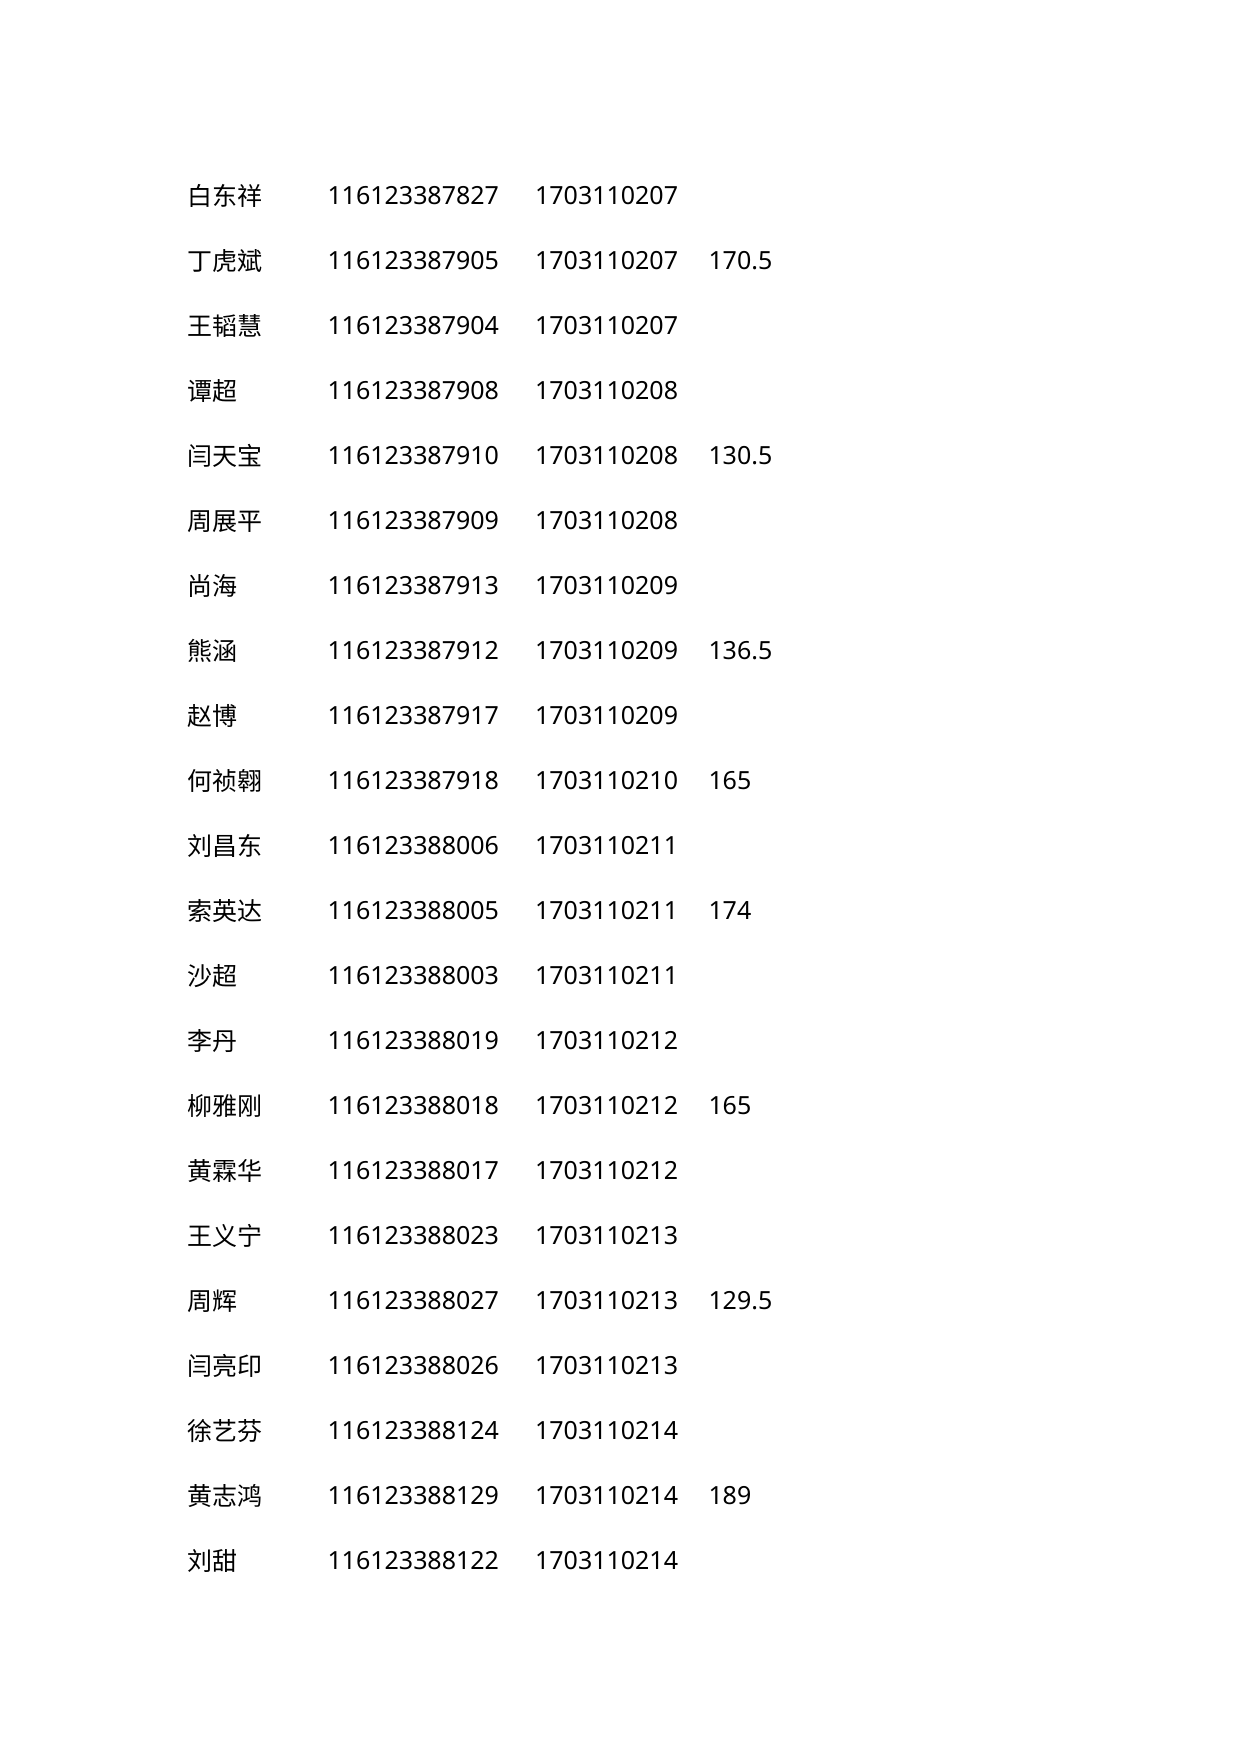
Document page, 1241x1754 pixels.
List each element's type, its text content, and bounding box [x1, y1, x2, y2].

table_cell 116123387910 [327, 422, 535, 487]
table_cell 1703110211 [535, 812, 708, 877]
table_cell 1703110210 [535, 747, 708, 812]
table_cell 174 [708, 812, 1055, 1007]
table_cell 116123388019 [327, 1007, 535, 1072]
table_cell 116123388017 [327, 1137, 535, 1202]
table_cell 116123387904 [327, 292, 535, 357]
table_cell 闫天宝 [188, 422, 327, 487]
table_cell 116123388018 [327, 1072, 535, 1137]
table_cell 刘昌东 [188, 812, 327, 877]
table_cell 谭超 [188, 357, 327, 422]
table_cell 黄志鸿 [188, 1462, 327, 1527]
table_cell 1703110208 [535, 357, 708, 422]
table_cell 丁虎斌 [188, 227, 327, 292]
table_cell 116123388027 [327, 1267, 535, 1332]
table_cell 柳雅刚 [188, 1072, 327, 1137]
table_cell 1703110213 [535, 1202, 708, 1267]
table_cell 116123387912 [327, 617, 535, 682]
table_cell 1703110211 [535, 942, 708, 1007]
table_cell 165 [708, 747, 1055, 812]
table_cell 1703110207 [535, 292, 708, 357]
table_cell 129.5 [708, 1202, 1055, 1397]
table_cell 白东祥 [188, 162, 327, 227]
table_cell 116123387909 [327, 487, 535, 552]
table_cell 116123388129 [327, 1462, 535, 1527]
table_cell 130.5 [708, 357, 1055, 552]
table_cell 189 [708, 1397, 1055, 1592]
table_cell 闫亮印 [188, 1332, 327, 1397]
table_cell 赵博 [188, 682, 327, 747]
table_cell 1703110211 [535, 877, 708, 942]
table_cell 116123388006 [327, 812, 535, 877]
table_cell 王韬慧 [188, 292, 327, 357]
table_cell 116123388026 [327, 1332, 535, 1397]
table_cell 周展平 [188, 487, 327, 552]
table_cell 1703110208 [535, 422, 708, 487]
table_cell 1703110212 [535, 1072, 708, 1137]
table_cell 170.5 [708, 162, 1055, 357]
table_cell 116123388003 [327, 942, 535, 1007]
table_cell 116123387908 [327, 357, 535, 422]
table_cell 黄霖华 [188, 1137, 327, 1202]
table_cell 116123387918 [327, 747, 535, 812]
table_cell 116123387905 [327, 227, 535, 292]
table_cell 1703110209 [535, 617, 708, 682]
table_cell 王义宁 [188, 1202, 327, 1267]
table_cell 1703110212 [535, 1137, 708, 1202]
table_cell 徐艺芬 [188, 1397, 327, 1462]
table_cell 1703110214 [535, 1462, 708, 1527]
table_cell 1703110207 [535, 162, 708, 227]
table_cell 116123388122 [327, 1527, 535, 1592]
table_cell 116123387917 [327, 682, 535, 747]
table_cell 116123388124 [327, 1397, 535, 1462]
table_cell 沙超 [188, 942, 327, 1007]
table_cell 1703110207 [535, 227, 708, 292]
table_cell 1703110209 [535, 552, 708, 617]
table_cell 尚海 [188, 552, 327, 617]
table_cell 何祯翱 [188, 747, 327, 812]
table_cell 周辉 [188, 1267, 327, 1332]
table_cell 刘甜 [188, 1527, 327, 1592]
table_cell 116123388005 [327, 877, 535, 942]
table_cell 116123387913 [327, 552, 535, 617]
table_cell 1703110214 [535, 1397, 708, 1462]
table_cell 116123388023 [327, 1202, 535, 1267]
table_cell 1703110208 [535, 487, 708, 552]
table_cell 1703110214 [535, 1527, 708, 1592]
table_cell 1703110209 [535, 682, 708, 747]
table_cell 136.5 [708, 552, 1055, 747]
table_cell 1703110212 [535, 1007, 708, 1072]
table_cell 熊涵 [188, 617, 327, 682]
table_cell 索英达 [188, 877, 327, 942]
table_cell 1703110213 [535, 1267, 708, 1332]
table_cell 116123387827 [327, 162, 535, 227]
table_cell 李丹 [188, 1007, 327, 1072]
table_cell 165 [708, 1007, 1055, 1202]
table_cell 1703110213 [535, 1332, 708, 1397]
